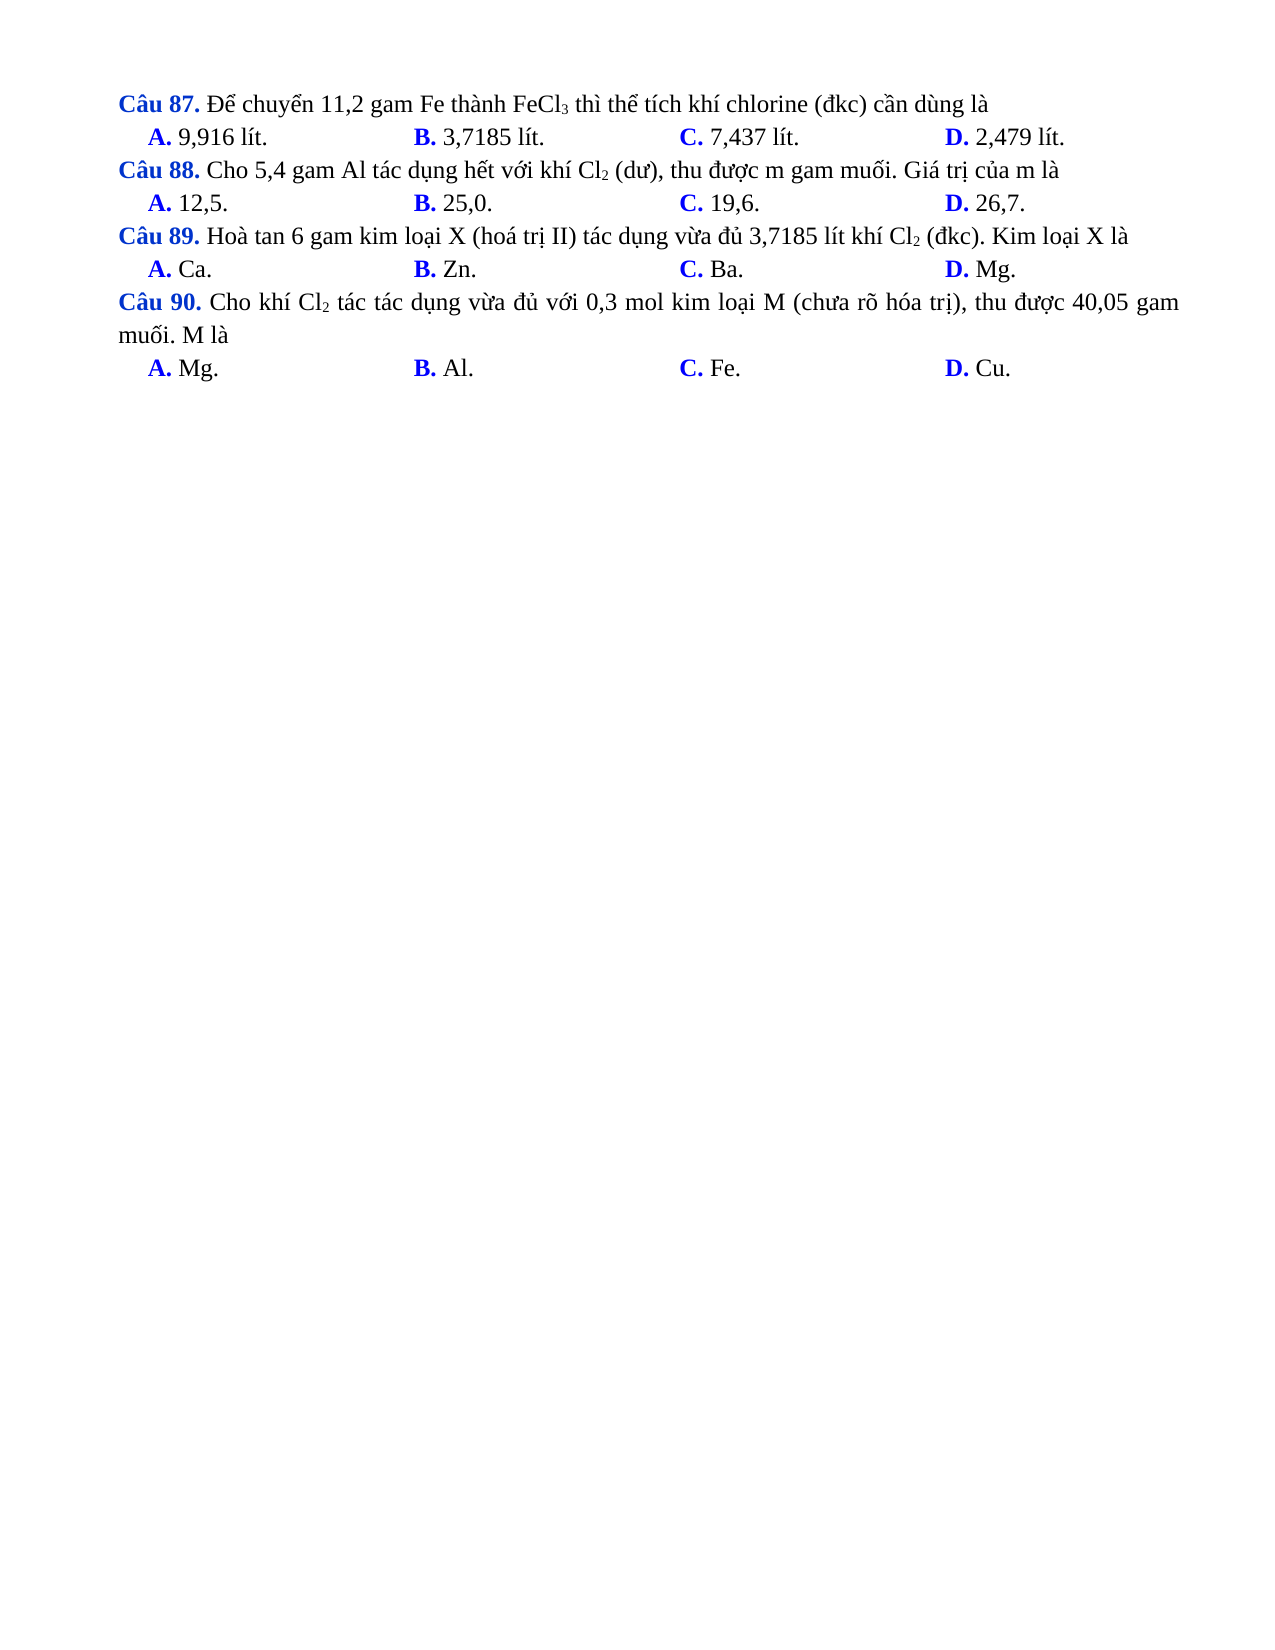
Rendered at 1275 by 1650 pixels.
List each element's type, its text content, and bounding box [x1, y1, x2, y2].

text Câu 88. Cho 5,4 gam Al tác dụng hết với khí Cl2 (dư), thu được m gam muối. Giá trị của m là [118, 155, 1181, 183]
text Câu 90. Cho khí Cl2 tác tác dụng vừa đủ với 0,3 mol kim loại M (chưa rõ hóa trị), thu được 40,05 gam muối. M là [118, 287, 1181, 348]
text A. 9,916 lít. B. 3,7185 lít. C. 7,437 lít. D. 2,479 lít. [118, 122, 1181, 150]
text A. 12,5. B. 25,0. C. 19,6. D. 26,7. [118, 188, 1181, 216]
text Câu 87. Để chuyển 11,2 gam Fe thành FeCl3 thì thể tích khí chlorine (đkc) cần dùng là [118, 89, 1181, 117]
text Câu 89. Hoà tan 6 gam kim loại X (hoá trị II) tác dụng vừa đủ 3,7185 lít khí Cl2 (đkc). Kim loại X là [118, 221, 1181, 249]
text A. Mg. B. Al. C. Fe. D. Cu. [118, 353, 1181, 382]
text A. Ca. B. Zn. C. Ba. D. Mg. [118, 254, 1181, 282]
